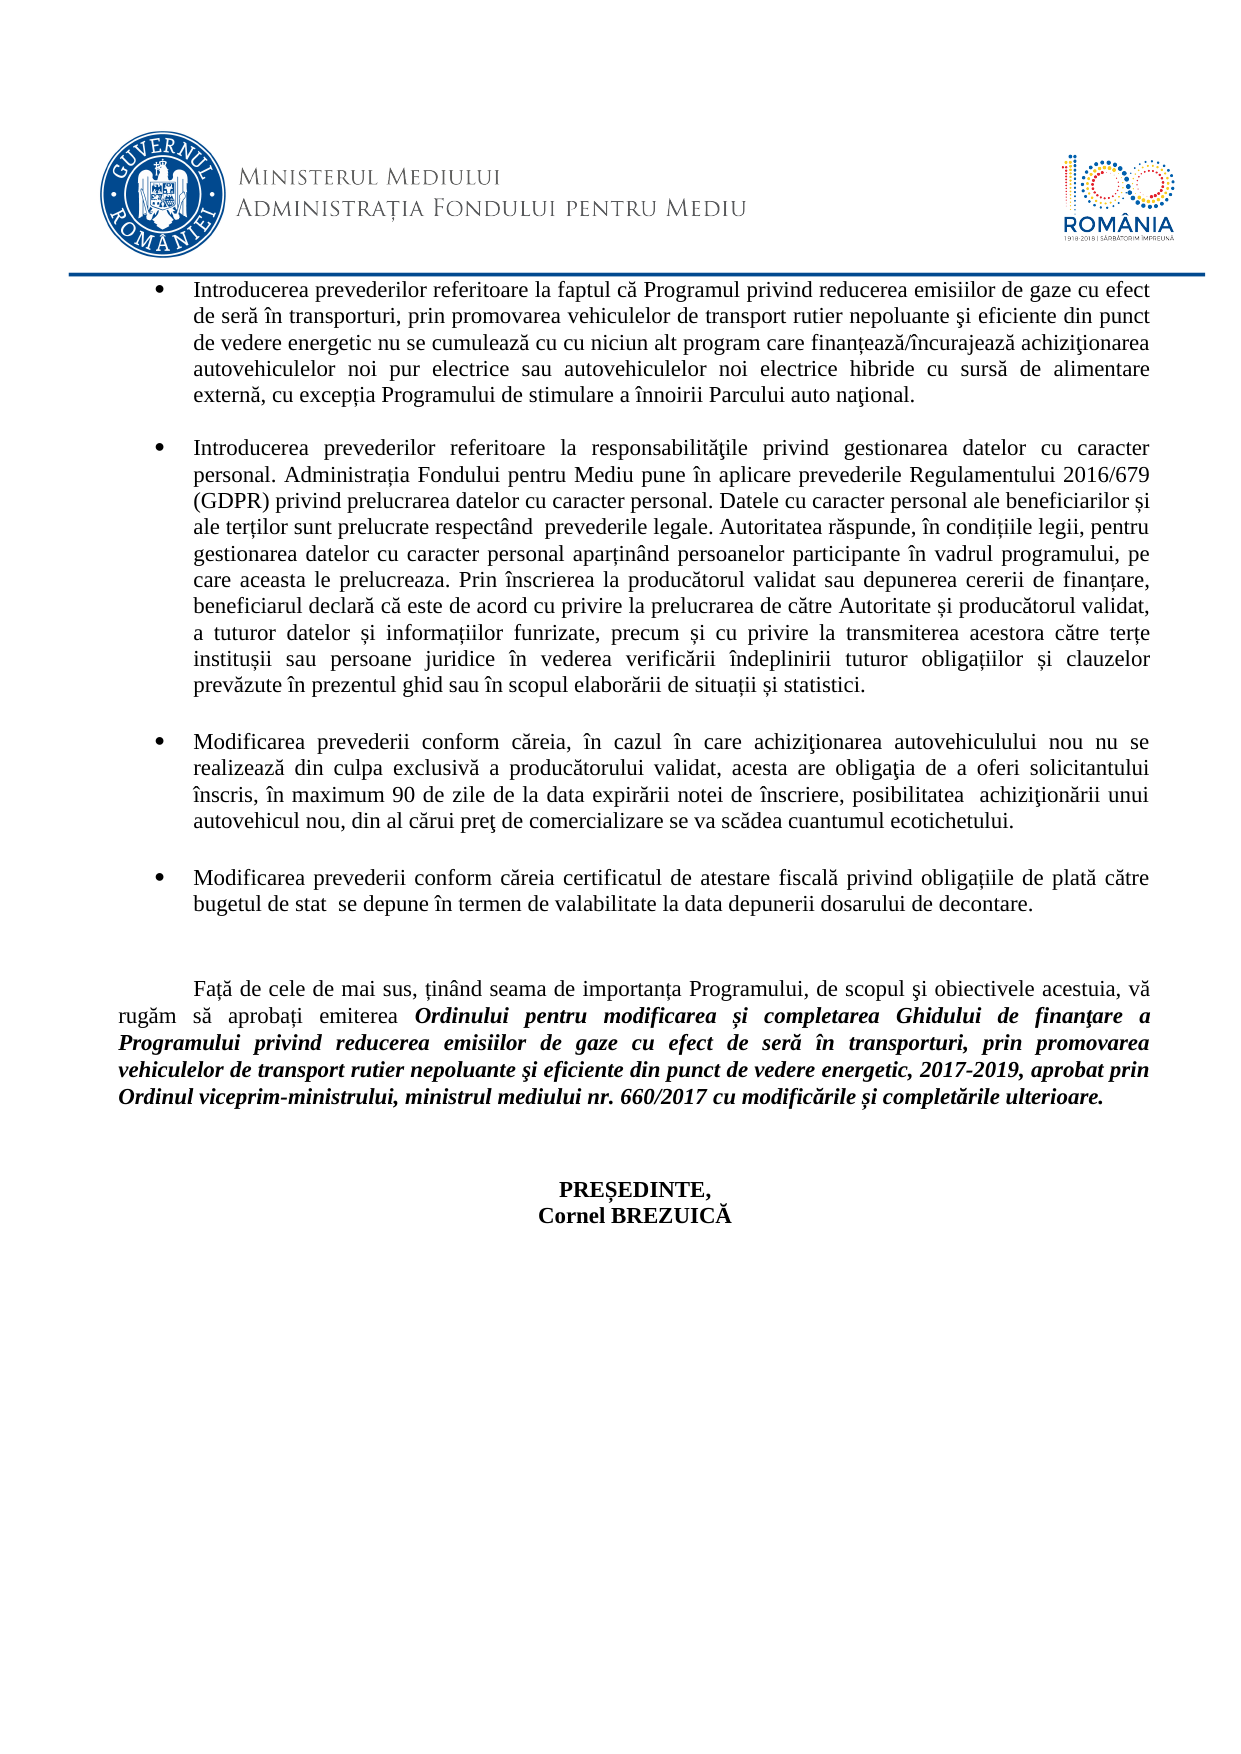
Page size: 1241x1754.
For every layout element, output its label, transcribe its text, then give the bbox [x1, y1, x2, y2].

text Cornel BREZUICĂ [118, 1203, 1152, 1229]
picture [68, 112, 1206, 277]
list Introducerea prevederilor referitoare la responsabilităţile privind gestionarea datelor cu caracter personal. Administrația Fondului pentru Mediu pune în aplicare prevederile Regulamentului 2016/679 (GDPR) privind prelucrarea datelor cu caracter personal. Datele cu caracter personal ale beneficiarilor și ale terților sunt prelucrate respectând prevederile legale. Autoritatea răspunde, în condițiile legii, pentru gestionarea datelor cu caracter personal aparținând persoanelor participante în vadrul programului, pe care aceasta le prelucreaza. Prin înscrierea la producătorul validat sau depunerea cererii de finanțare, beneficiarul declară că este de acord cu privire la prelucrarea de către Autoritate și producătorul validat, a tuturor datelor și informațiilor funrizate, precum și cu privire la transmiterea acestora către terțe institușii sau persoane juridice în vederea verificării îndeplinirii tuturor obligațiilor și clauzelor prevăzute în prezentul ghid sau în scopul elaborării de situații și statistici. [156, 434, 1152, 698]
list Modificarea prevederii conform căreia, în cazul în care achiziţionarea autovehiculului nou nu se realizează din culpa exclusivă a producătorului validat, acesta are obligaţia de a oferi solicitantului înscris, în maximum 90 de zile de la data expirării notei de înscriere, posibilitatea achiziţionării unui autovehicul nou, din al cărui preţ de comercializare se va scădea cuantumul ecotichetului. [156, 728, 1152, 833]
list Introducerea prevederilor referitoare la faptul că Programul privind reducerea emisiilor de gaze cu efect de seră în transporturi, prin promovarea vehiculelor de transport rutier nepoluante şi eficiente din punct de vedere energetic nu se cumulează cu cu niciun alt program care finanțează/încurajează achiziţionarea autovehiculelor noi pur electrice sau autovehiculelor noi electrice hibride cu sursă de alimentare externă, cu excepția Programului de stimulare a înnoirii Parcului auto naţional. [156, 150, 1152, 408]
text PREȘEDINTE, [118, 1176, 1152, 1203]
text Față de cele de mai sus, ținând seama de importanța Programului, de scopul şi obiectivele acestuia, vă rugăm să aprobați emiterea Ordinului pentru modificarea și completarea Ghidului de finanţare a Programului privind reducerea emisiilor de gaze cu efect de seră în transporturi, prin promovarea vehiculelor de transport rutier nepoluante şi eficiente din punct de vedere energetic, 2017-2019, aprobat prin Ordinul viceprim-ministrului, ministrul mediului nr. 660/2017 cu modificările și completările ulterioare. [118, 975, 1152, 1109]
list Modificarea prevederii conform căreia certificatul de atestare fiscală privind obligațiile de plată către bugetul de stat se depune în termen de valabilitate la data depunerii dosarului de decontare. [156, 864, 1152, 916]
